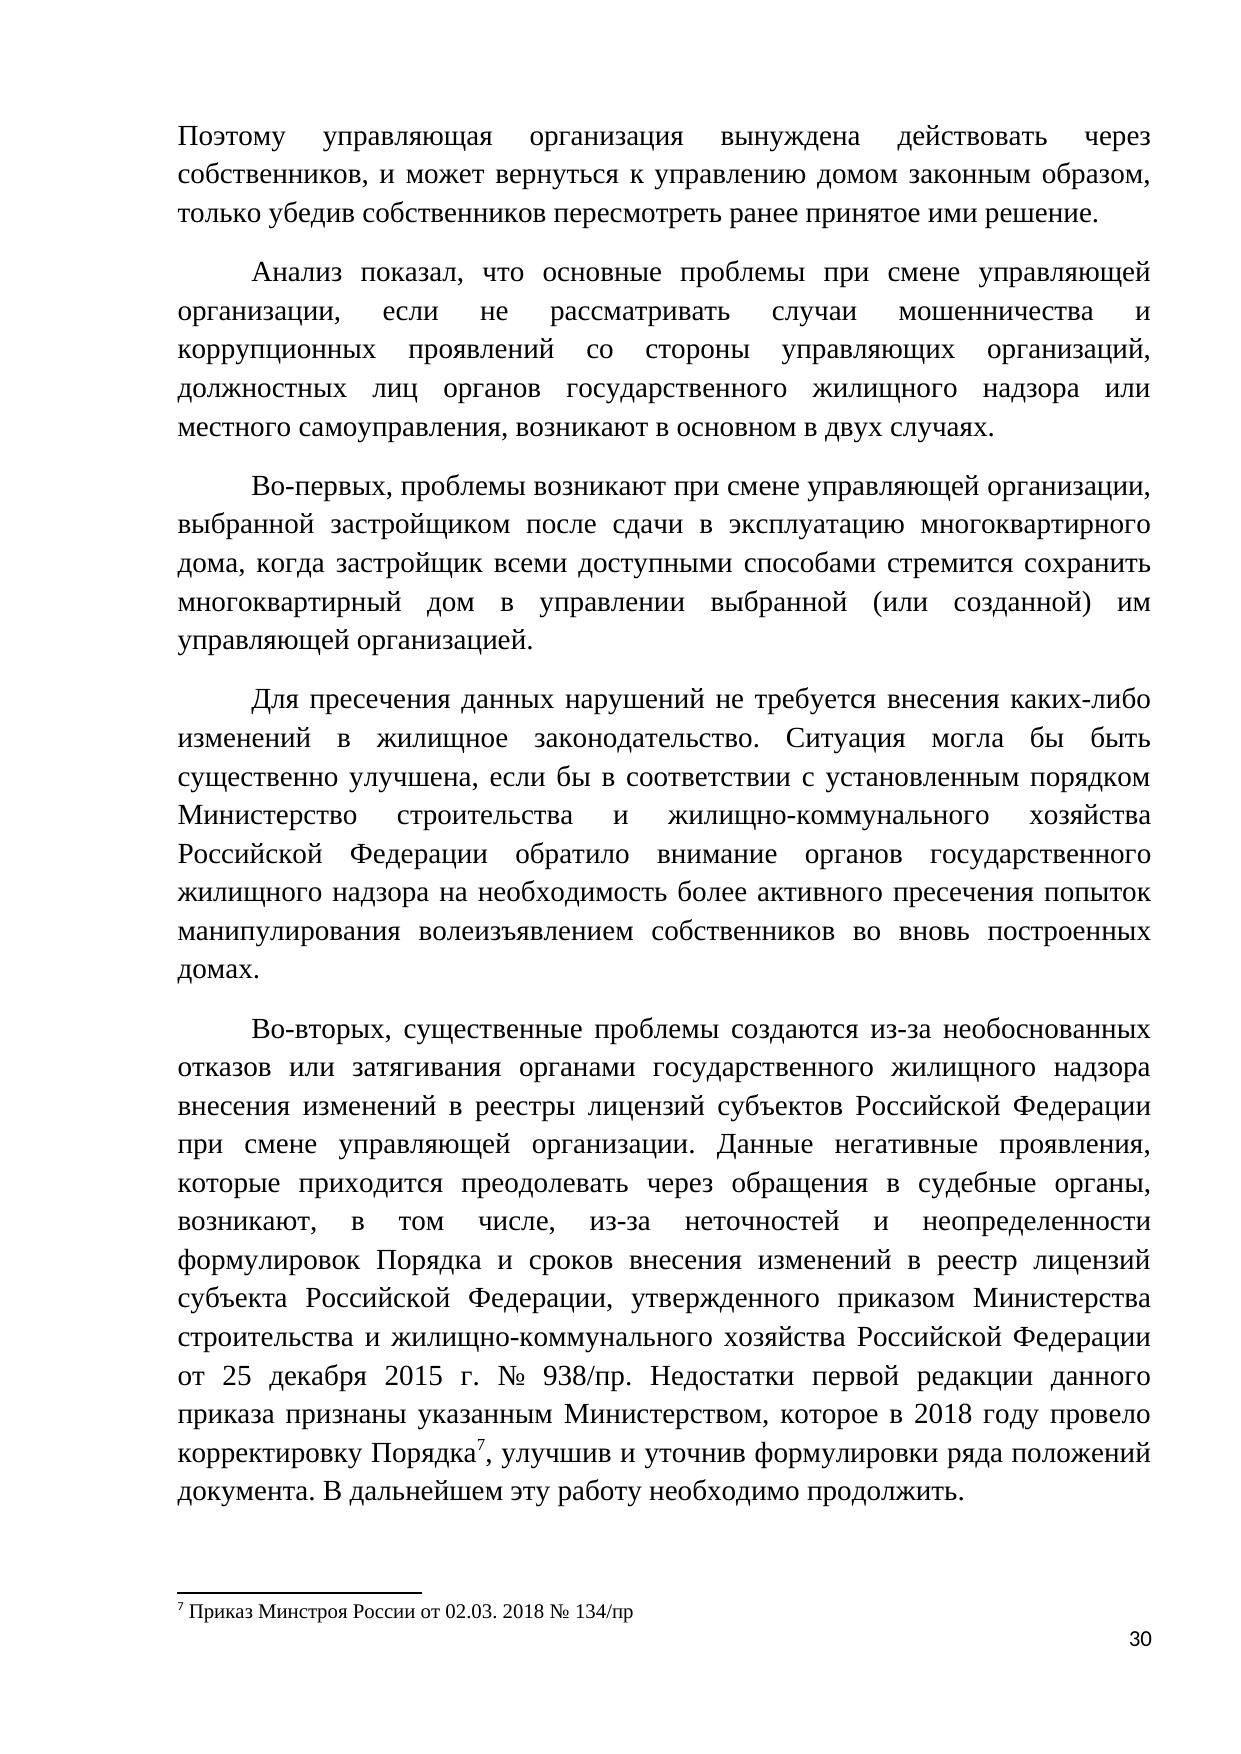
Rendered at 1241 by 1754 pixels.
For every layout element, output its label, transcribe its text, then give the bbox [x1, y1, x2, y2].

text Во-первых, проблемы возникают при смене управляющей организации, выбранной застройщиком после сдачи в эксплуатацию многоквартирного дома, когда застройщик всеми доступными способами стремится сохранить многоквартирный дом в управлении выбранной (или созданной) им управляющей организацией. [177, 468, 1152, 656]
text Анализ показал, что основные проблемы при смене управляющей организации, если не рассматривать случаи мошенничества и коррупционных проявлений со стороны управляющих организаций, должностных лиц органов государственного жилищного надзора или местного самоуправления, возникают в основном в двух случаях. [177, 254, 1152, 442]
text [177, 118, 1152, 229]
text Во-вторых, существенные проблемы создаются из-за необоснованных отказов или затягивания органами государственного жилищного надзора внесения изменений в реестры лицензий субъектов Российской Федерации при смене управляющей организации. Данные негативные проявления, которые приходится преодолевать через обращения в судебные органы, возникают, в том числе, из-за неточностей и неопределенности формулировок Порядка и сроков внесения изменений в реестр лицензий субъекта Российской Федерации, утвержденного приказом Министерства строительства и жилищно-коммунального хозяйства Российской Федерации от 25 декабря 2015 г. № 938/пр. Недостатки первой редакции данного приказа признаны указанным Министерством, которое в 2018 году провело корректировку Порядка, улучшив и уточнив формулировки ряда положений документа. В дальнейшем эту работу необходимо продолжить. [177, 1011, 1152, 1507]
text Для пресечения данных нарушений не требуется внесения каких-либо изменений в жилищное законодательство. Ситуация могла бы быть существенно улучшена, если бы в соответствии с установленным порядком Министерство строительства и жилищно-коммунального хозяйства Российской Федерации обратило внимание органов государственного жилищного надзора на необходимость более активного пресечения попыток манипулирования волеизъявлением собственников во вновь построенных домах. [177, 682, 1152, 985]
